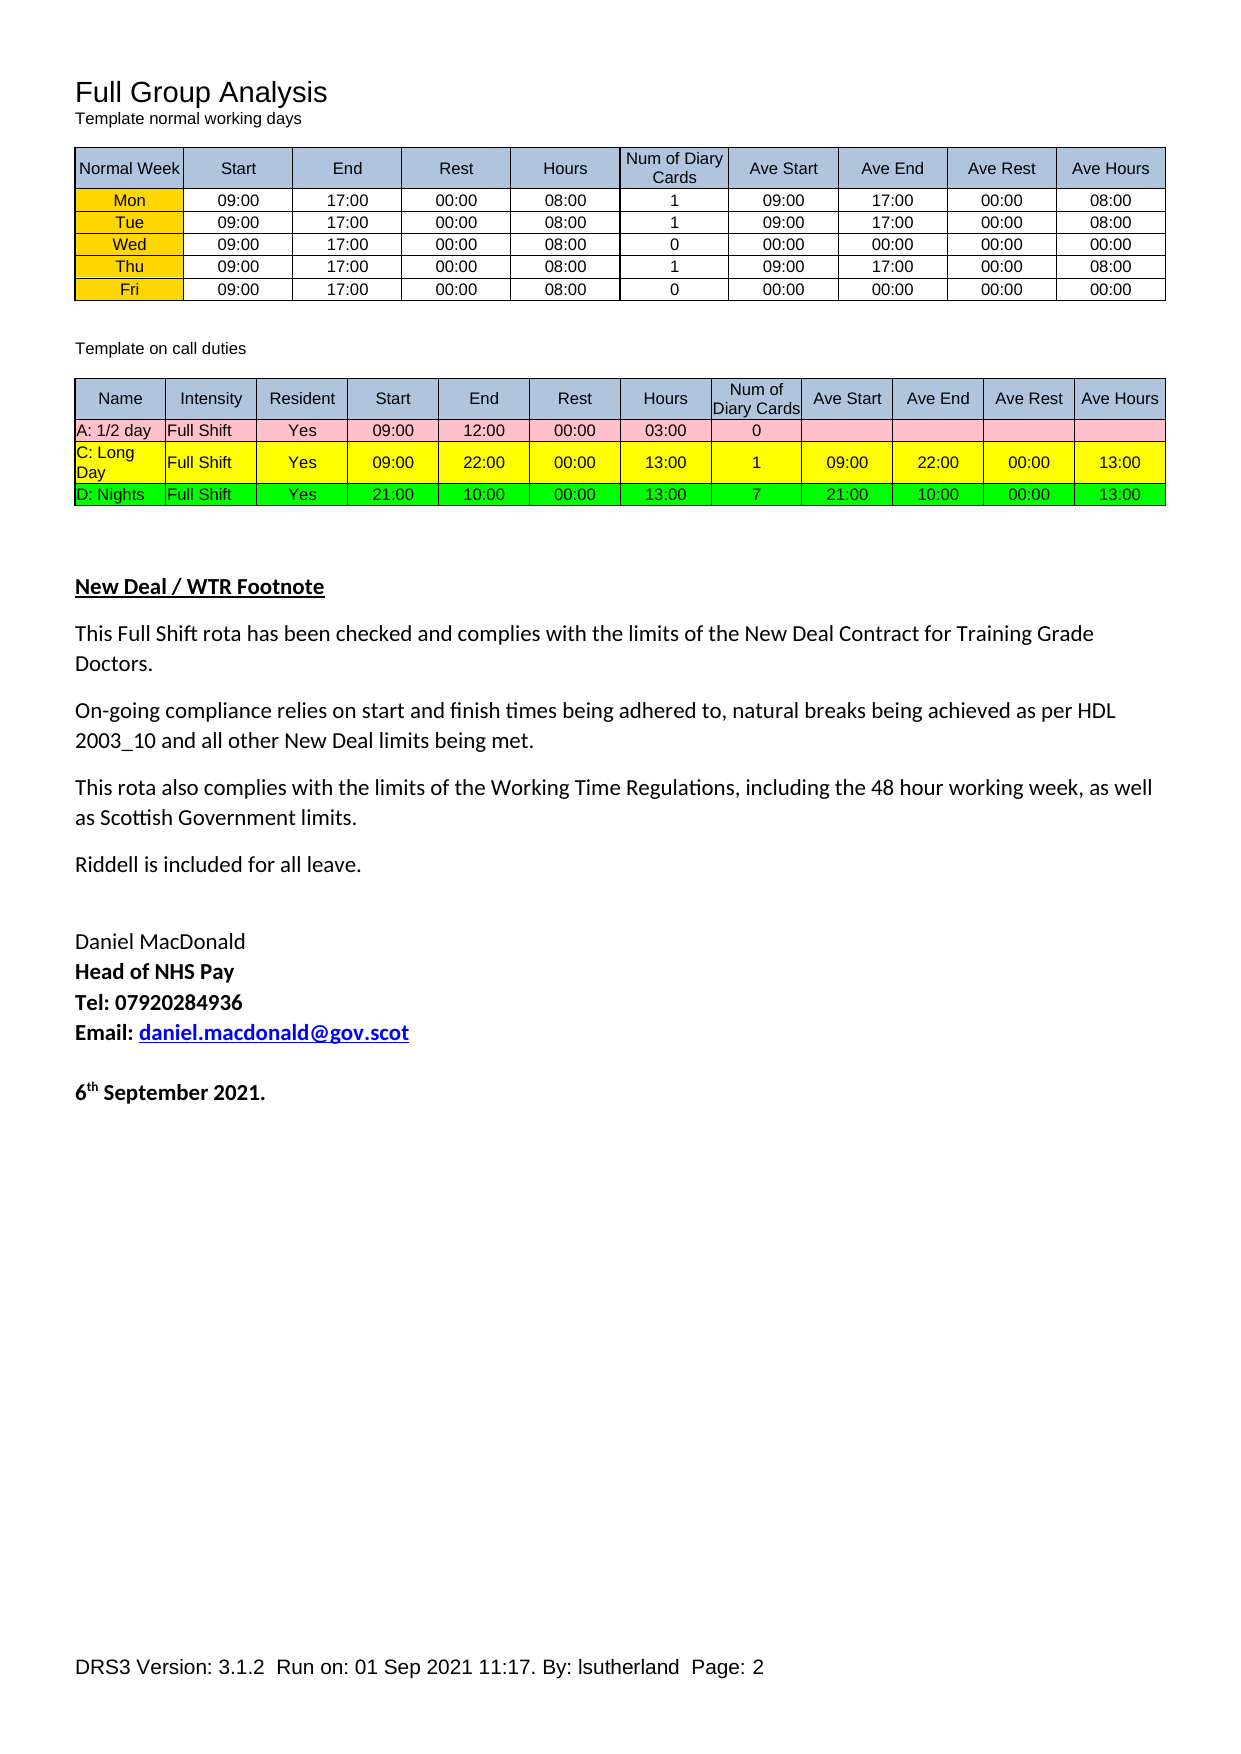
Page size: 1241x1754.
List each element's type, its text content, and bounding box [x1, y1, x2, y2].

table_cell 00:00 [839, 279, 947, 300]
table_cell 09:00 [184, 234, 292, 255]
text Email: daniel.macdonald@gov.scot [75, 1018, 1165, 1046]
table_cell Yes [257, 420, 347, 441]
table_cell [1075, 420, 1165, 441]
table_cell Wed [76, 234, 183, 255]
table_cell 08:00 [511, 234, 619, 255]
table_cell 00:00 [948, 256, 1056, 277]
table_header Ave End [893, 379, 983, 419]
table_cell 00:00 [948, 279, 1056, 300]
text Head of NHS Pay [75, 957, 1165, 986]
table_cell 13:00 [1075, 484, 1165, 505]
table_header Hours [511, 148, 619, 188]
table_cell 00:00 [948, 189, 1056, 211]
table_header Intensity [166, 379, 256, 419]
table_cell 08:00 [1057, 212, 1165, 233]
table_cell 08:00 [511, 212, 619, 233]
table_cell Full Shift [166, 442, 256, 483]
table_cell 00:00 [530, 442, 620, 483]
table_cell 00:00 [948, 212, 1056, 233]
table_cell 13:00 [1075, 442, 1165, 483]
table_cell 09:00 [802, 442, 892, 483]
table_cell 17:00 [293, 279, 401, 300]
table_cell 08:00 [1057, 256, 1165, 277]
table_cell 7 [712, 484, 801, 505]
table_header Start [348, 379, 438, 419]
table_cell Full Shift [166, 484, 256, 505]
table_header End [293, 148, 401, 188]
text Riddell is included for all leave. [75, 850, 1165, 878]
table_cell 1 [621, 212, 728, 233]
table_cell 21:00 [802, 484, 892, 505]
table_cell 09:00 [348, 420, 438, 441]
table_cell 1 [621, 189, 728, 211]
table_cell 17:00 [839, 189, 947, 211]
table_cell 00:00 [402, 234, 510, 255]
text Template on call duties [75, 339, 1165, 358]
table_cell 08:00 [511, 279, 619, 300]
table_header Ave End [839, 148, 947, 188]
table_cell 00:00 [984, 442, 1074, 483]
table_cell 09:00 [184, 189, 292, 211]
table_cell 17:00 [293, 256, 401, 277]
table_cell 00:00 [402, 279, 510, 300]
table_cell 09:00 [729, 212, 838, 233]
table_header Ave Start [802, 379, 892, 419]
table_cell 13:00 [621, 442, 711, 483]
text Template normal working days [75, 108, 1165, 128]
table_header Num of Diary Cards [621, 148, 728, 188]
table_cell 09:00 [729, 189, 838, 211]
table_cell 00:00 [729, 279, 838, 300]
table_header Resident [257, 379, 347, 419]
table_cell 17:00 [293, 212, 401, 233]
table_cell 00:00 [839, 234, 947, 255]
table_cell 09:00 [184, 279, 292, 300]
table_cell 22:00 [439, 442, 529, 483]
text Tel: 07920284936 [75, 988, 1165, 1016]
table_cell 00:00 [729, 234, 838, 255]
table_cell 00:00 [530, 420, 620, 441]
table_cell Fri [76, 279, 183, 300]
table_cell 00:00 [984, 484, 1074, 505]
table_header Ave Rest [948, 148, 1056, 188]
table_cell [893, 420, 983, 441]
table_cell 08:00 [511, 256, 619, 277]
table_cell 10:00 [439, 484, 529, 505]
table_cell Yes [257, 484, 347, 505]
table_cell Tue [76, 212, 183, 233]
table_cell 21:00 [348, 484, 438, 505]
text New Deal / WTR Footnote [75, 572, 1165, 600]
table_header Num of Diary Cards [712, 379, 801, 419]
table_cell 0 [621, 279, 728, 300]
table_header Ave Rest [984, 379, 1074, 419]
table_cell 09:00 [184, 256, 292, 277]
table_cell 00:00 [402, 189, 510, 211]
text 6th September 2021. [75, 1078, 1165, 1106]
table_cell 17:00 [293, 234, 401, 255]
table_cell Mon [76, 189, 183, 211]
table_cell 00:00 [402, 212, 510, 233]
table_cell 17:00 [839, 212, 947, 233]
table_header Normal Week [76, 148, 183, 188]
table_cell 00:00 [948, 234, 1056, 255]
table_cell D: Nights [76, 484, 165, 505]
table_cell 08:00 [511, 189, 619, 211]
table_header Ave Hours [1075, 379, 1165, 419]
table_cell 00:00 [1057, 279, 1165, 300]
table_cell Yes [257, 442, 347, 483]
table_cell 00:00 [530, 484, 620, 505]
table_cell 09:00 [348, 442, 438, 483]
table_cell 10:00 [893, 484, 983, 505]
table_header Start [184, 148, 292, 188]
table_header Rest [530, 379, 620, 419]
table_cell C: Long Day [76, 442, 165, 483]
table_cell [802, 420, 892, 441]
table_header Rest [402, 148, 510, 188]
table_cell 09:00 [184, 212, 292, 233]
table_cell [984, 420, 1074, 441]
table_cell 00:00 [1057, 234, 1165, 255]
table_cell 0 [621, 234, 728, 255]
table_cell 13:00 [621, 484, 711, 505]
text On-going compliance relies on start and finish times being adhered to, natural breaks being achieved as per HDL 2003_10 and all other New Deal limits being met. [75, 696, 1165, 754]
table_cell 17:00 [293, 189, 401, 211]
table_cell Thu [76, 256, 183, 277]
table_cell 0 [712, 420, 801, 441]
table_cell 12:00 [439, 420, 529, 441]
table_header Name [76, 379, 165, 419]
table_cell 1 [712, 442, 801, 483]
text This Full Shift rota has been checked and complies with the limits of the New Deal Contract for Training Grade Doctors. [75, 619, 1165, 677]
table_cell 08:00 [1057, 189, 1165, 211]
table_cell 09:00 [729, 256, 838, 277]
table_cell 00:00 [402, 256, 510, 277]
table_header Ave Start [729, 148, 838, 188]
table_cell A: 1/2 day [76, 420, 165, 441]
table_cell 1 [621, 256, 728, 277]
table_cell 17:00 [839, 256, 947, 277]
text This rota also complies with the limits of the Working Time Regulations, including the 48 hour working week, as well as Scottish Government limits. [75, 773, 1165, 831]
table_header Ave Hours [1057, 148, 1165, 188]
table_cell Full Shift [166, 420, 256, 441]
table_header End [439, 379, 529, 419]
table_cell 03:00 [621, 420, 711, 441]
table_cell 22:00 [893, 442, 983, 483]
table_header Hours [621, 379, 711, 419]
text Daniel MacDonald [75, 927, 1165, 955]
